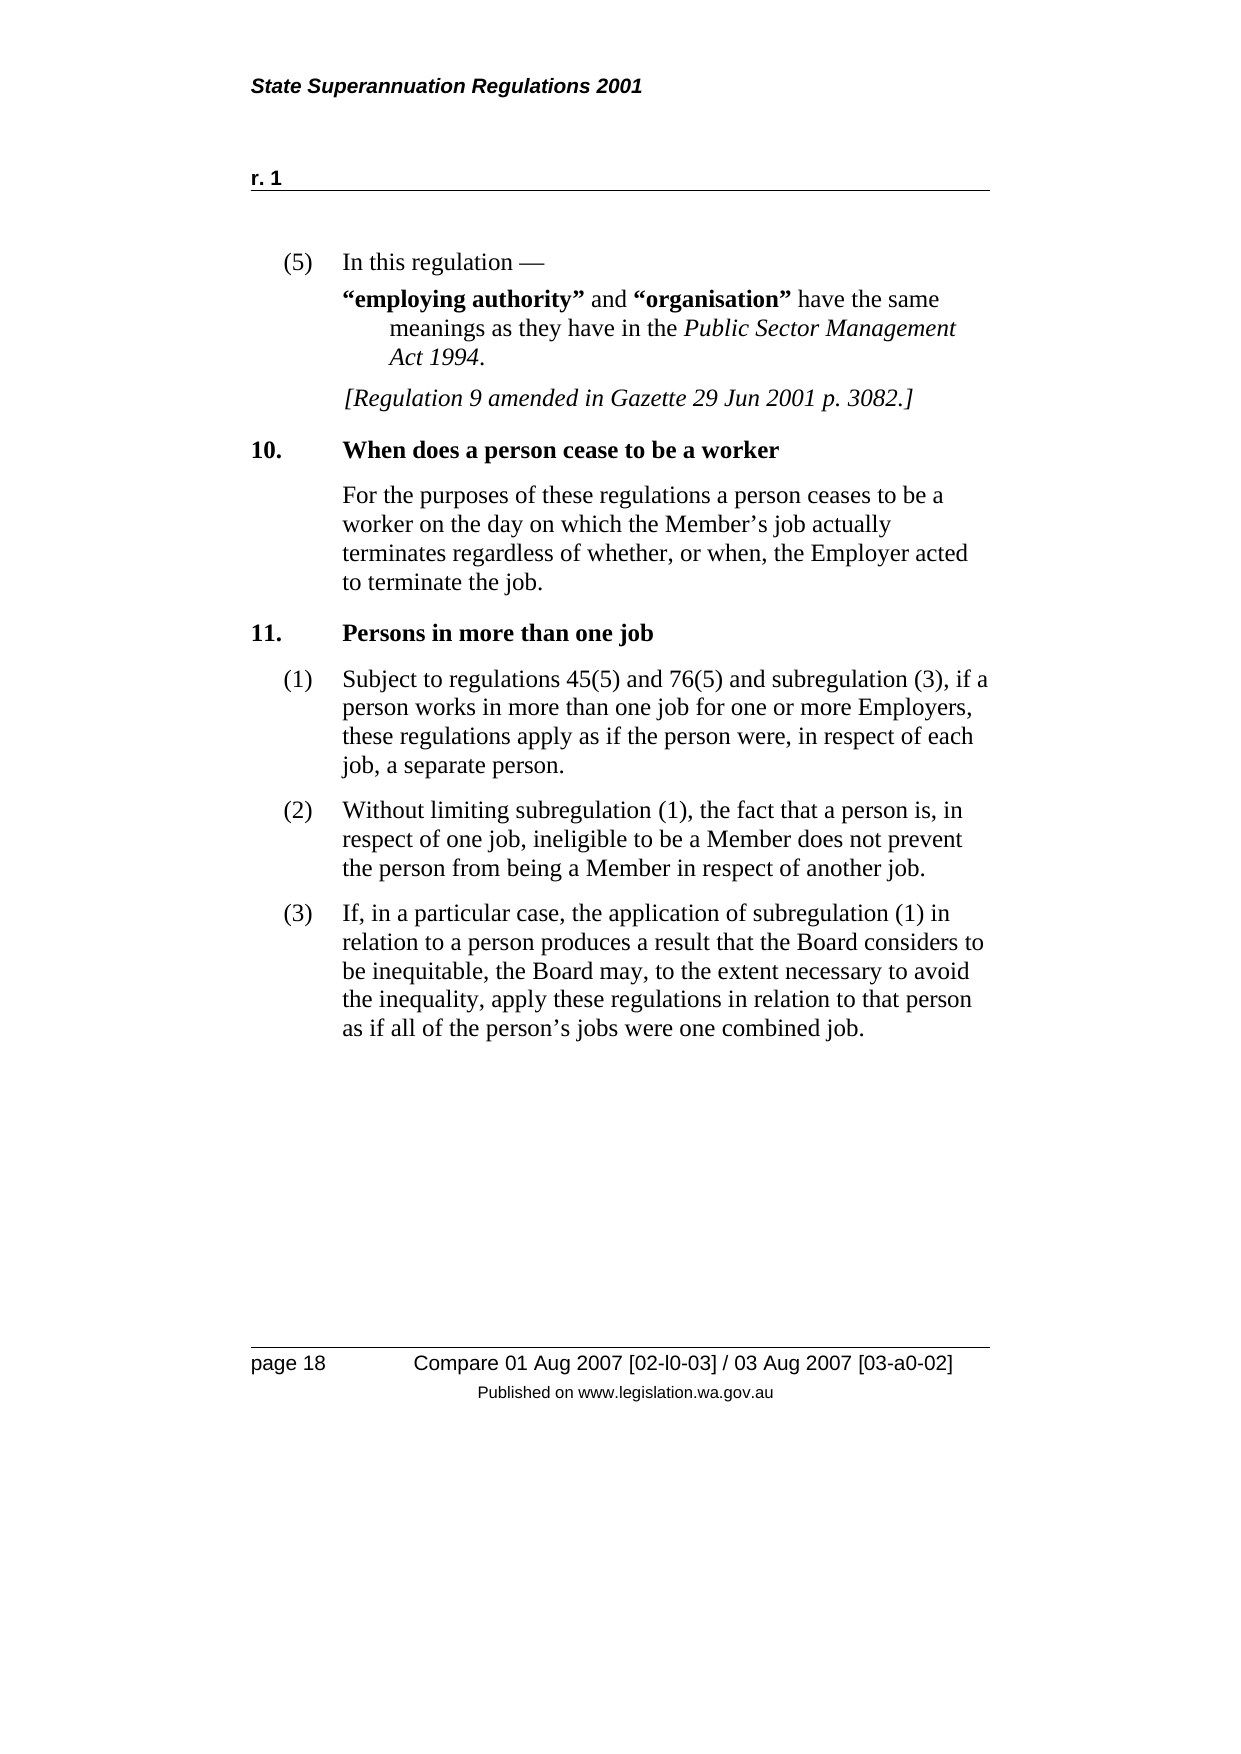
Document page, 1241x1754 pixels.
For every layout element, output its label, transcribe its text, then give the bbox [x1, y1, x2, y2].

text (1) Subject to regulations 45(5) and 76(5) and subregulation (3), if a person works in more than one job for one or more Employers, these regulations apply as if the person were, in respect of each job, a separate person. [251, 664, 990, 779]
text (2) Without limiting subregulation (1), the fact that a person is, in respect of one job, ineligible to be a Member does not prevent the person from being a Member in respect of another job. [251, 795, 990, 882]
subtitle 10. When does a person cease to be a worker [251, 435, 990, 464]
subtitle 11. Persons in more than one job [251, 618, 990, 647]
text (5) In this regulation — [251, 247, 990, 276]
text [Regulation 9 amended in Gazette 29 Jun 2001 p. 3082.] [251, 383, 990, 412]
text For the purposes of these regulations a person ceases to be a worker on the day on which the Member’s job actually terminates regardless of whether, or when, the Employer acted to terminate the job. [251, 480, 990, 595]
text “employing authority” and “organisation” have the same meanings as they have in the Public Sector Management Act 1994. [251, 284, 990, 371]
text (3) If, in a particular case, the application of subregulation (1) in relation to a person produces a result that the Board considers to be inequitable, the Board may, to the extent necessary to avoid the inequality, apply these regulations in relation to that person as if all of the person’s jobs were one combined job. [251, 898, 990, 1042]
